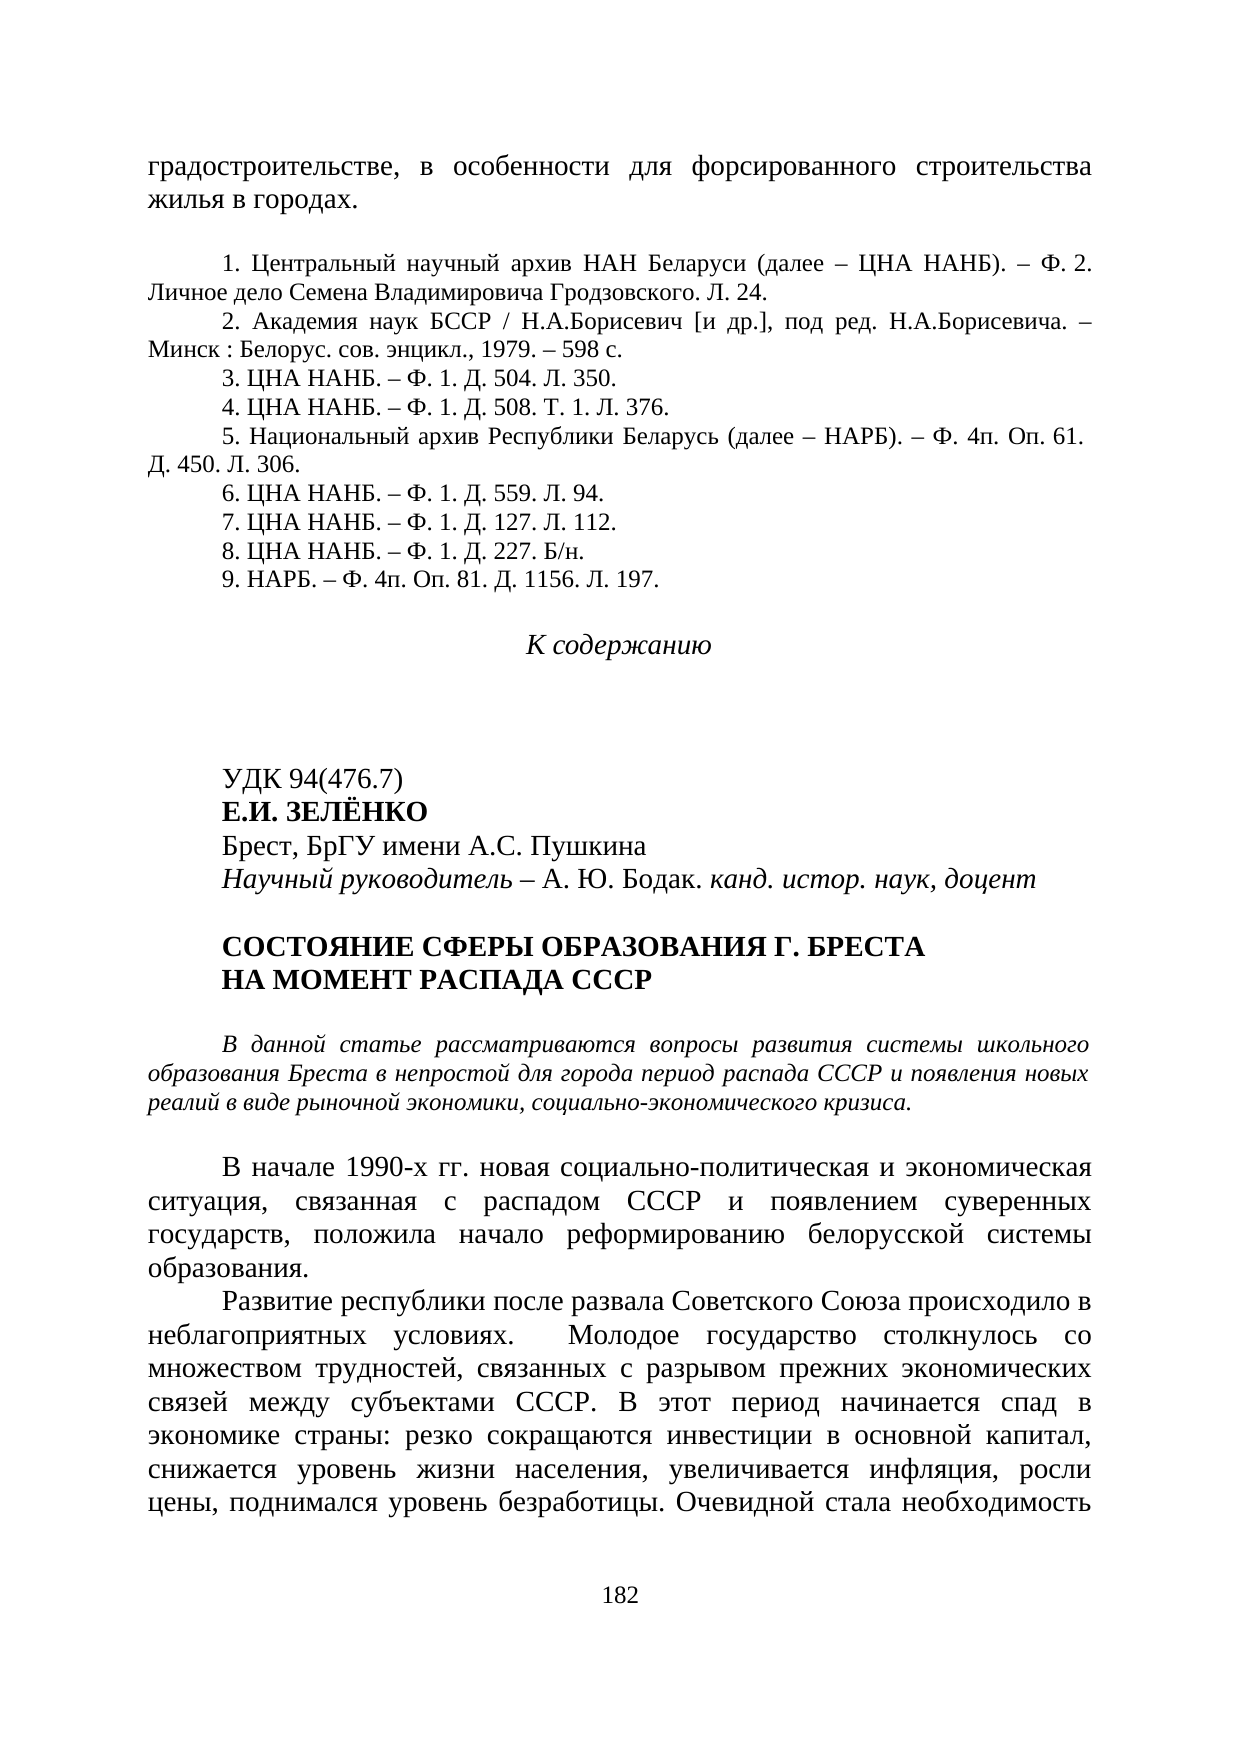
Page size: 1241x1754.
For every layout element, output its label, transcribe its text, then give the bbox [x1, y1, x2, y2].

subtitle Е.И. ЗЕЛЁНКО [148, 794, 1092, 828]
text 9. НАРБ. – Ф. 4п. Оп. 81. Д. . 197. [148, 564, 1092, 593]
text 7. ЦНА НАНБ. – Ф. 1. Д. . 112. [148, 507, 1092, 536]
text В данной статье рассматриваются вопросы развития системы школьного образования Бреста в непростой для города период распада СССР и появления новых реалий в виде рыночной экономики, социально-экономического кризиса. [148, 1029, 1092, 1116]
text 4. ЦНА НАНБ. – Ф. 1. Д. 508. Т. . 376. [148, 392, 1092, 421]
text Брест, БрГУ имени А.С. Пушкина [148, 828, 1092, 862]
text УДК 94(476.7) [148, 761, 1092, 794]
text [148, 148, 1092, 215]
text Научный руководитель – А. Ю. Бодак. канд. истор. наук, доцент [148, 862, 1092, 895]
text В начале 1990-х гг. новая социально-политическая и экономическая ситуация, связанная с распадом СССР и появлением суверенных государств, положила начало реформированию белорусской системы образования. [148, 1149, 1092, 1283]
text СОСТОЯНИЕ СФЕРЫ ОБРАЗОВАНИЯ Г. БРЕСТА НА МОМЕНТ РАСПАДА СССР [221, 929, 1092, 996]
text К содержанию [148, 627, 1092, 660]
text 3. ЦНА НАНБ. – Ф. 1. Д. . 350. [148, 363, 1092, 392]
text 5. Национальный архив Республики Беларусь (далее – НАРБ). – Ф. 4п. Оп. 61. Д. . 306. [148, 421, 1092, 478]
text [148, 1283, 1092, 1518]
text 8. ЦНА НАНБ. – Ф. 1. Д. 227. Б/н. [148, 536, 1092, 564]
text 1. Центральный научный архив НАН Беларуси (далее – ЦНА НАНБ). – Ф. 2. Личное дело Семена Владимировича Гродзовского. Л. 24. [148, 248, 1092, 306]
text 2. Академия наук БССР / Н.А.Борисевич [и др.], под ред. Н.А.Борисевича. – Минск : Белорус. сов. энцикл., 1979. – 598 с. [148, 306, 1092, 363]
text 6. ЦНА НАНБ. – Ф. 1. Д. . 94. [148, 478, 1092, 507]
